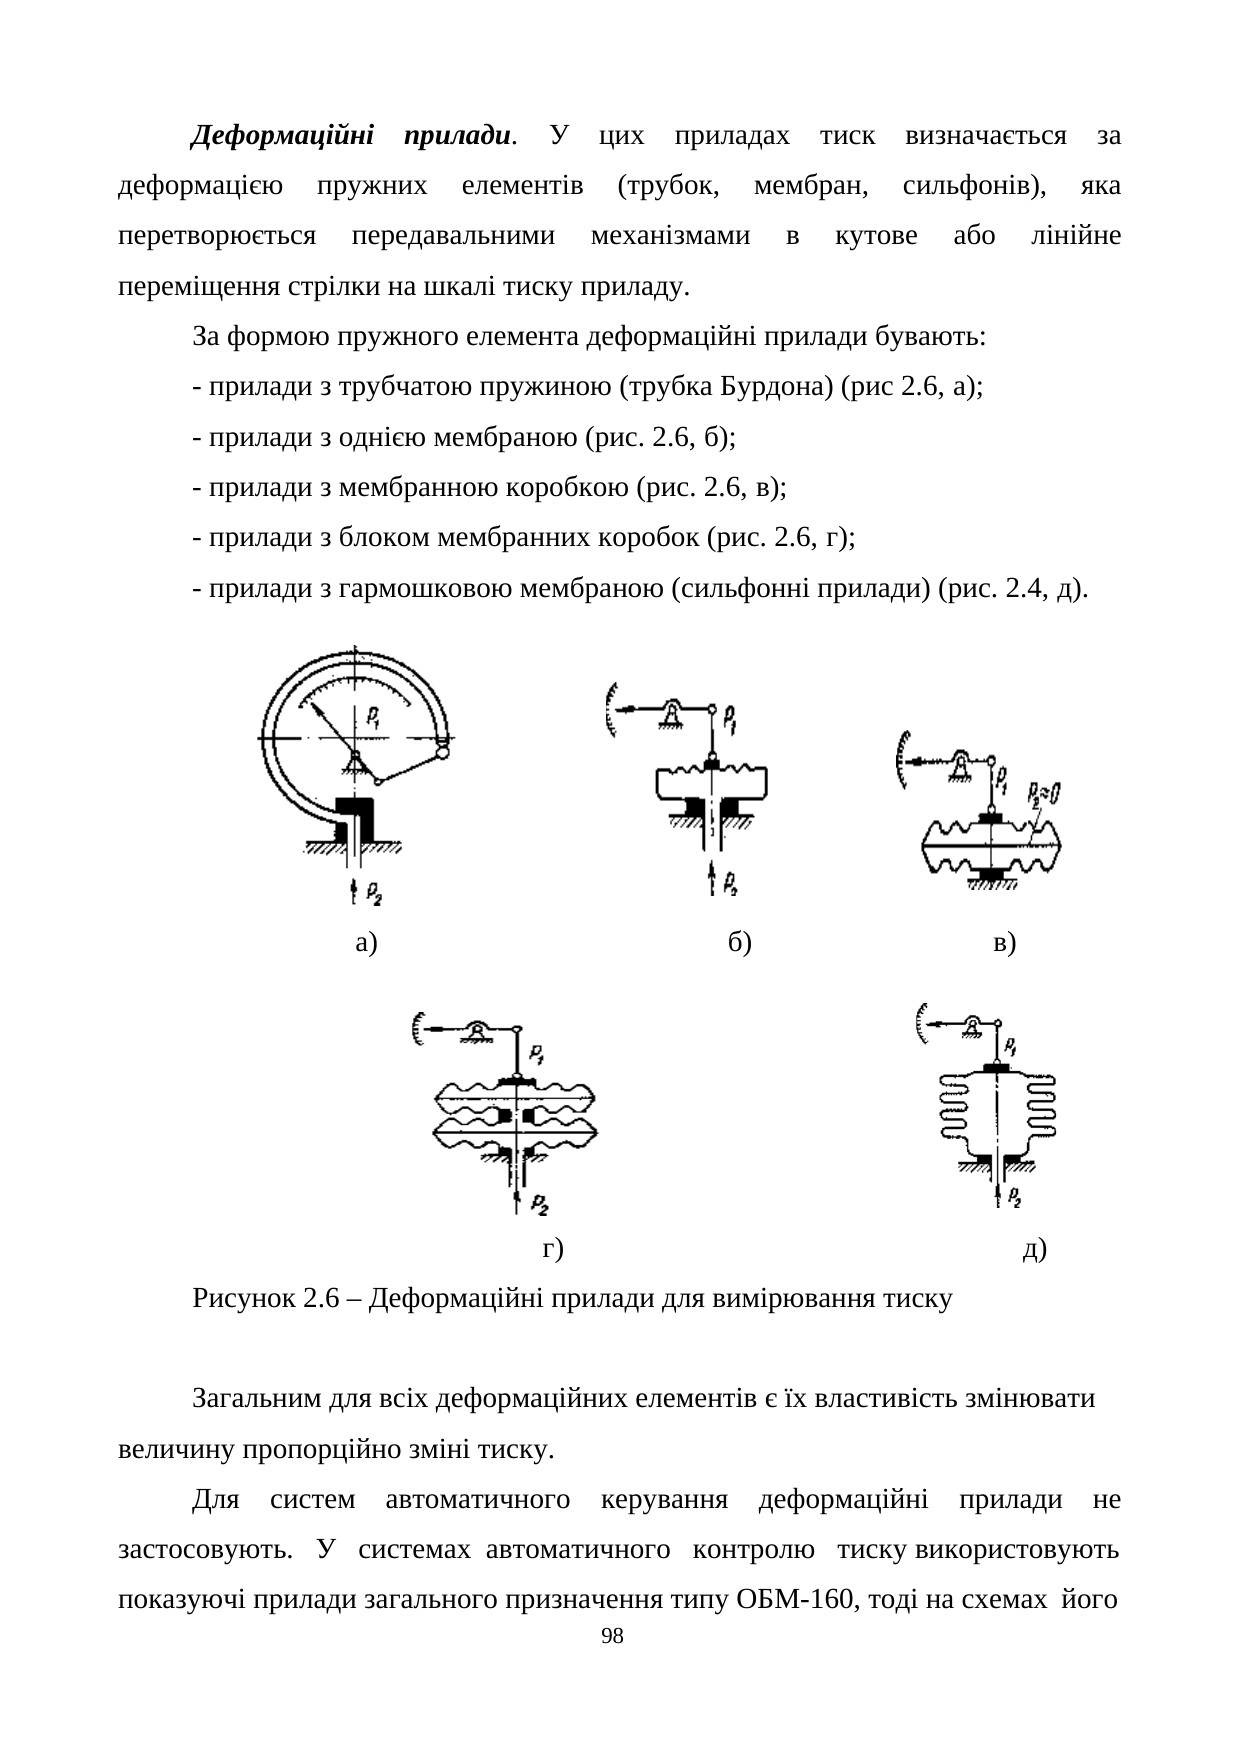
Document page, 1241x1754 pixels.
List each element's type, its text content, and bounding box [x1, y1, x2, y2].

list прилади з однією мембраною (рис. 2.6, б); [192, 419, 1240, 452]
text Для систем автоматичного керування деформаційні прилади не застосовують. У системах автоматичного контролю тиску використовують [118, 1481, 1122, 1564]
text а) б) в) [132, 924, 1240, 958]
list прилади з мембранною коробкою (рис. 2.6, в); [192, 469, 1240, 503]
text показуючі прилади загального призначення типу ОБМ-160, тоді на схемах його [118, 1581, 1240, 1614]
text За формою пружного елемента деформаційні прилади бувають: [192, 318, 1240, 352]
text Рисунок 2.6 – Деформаційні прилади для вимірювання тиску [192, 1280, 1240, 1313]
picture [916, 1003, 1057, 1208]
text Загальним для всіх деформаційних елементів є їх властивість змінювати величину пропорційно зміні тиску. [118, 1380, 1132, 1464]
text г) д) [542, 1013, 1240, 1263]
picture [412, 1012, 599, 1216]
picture [896, 730, 1062, 890]
picture [606, 682, 768, 896]
list прилади з гармошковою мембраною (сильфонні прилади) (рис. 2.4, д). [192, 570, 1240, 603]
list прилади з блоком мембранних коробок (рис. 2.6, г); [192, 519, 1240, 553]
text Деформаційні прилади. У цих приладах тиск визначається за деформацією пружних елементів (трубок, мембран, сильфонів), яка перетворюється передавальними механізмами в кутове або лінійне переміщення стрілки на шкалі тиску приладу. [118, 117, 1123, 301]
picture [257, 645, 456, 906]
list прилади з трубчатою пружиною (трубка Бурдона) (рис 2.6, а); [192, 368, 1240, 402]
